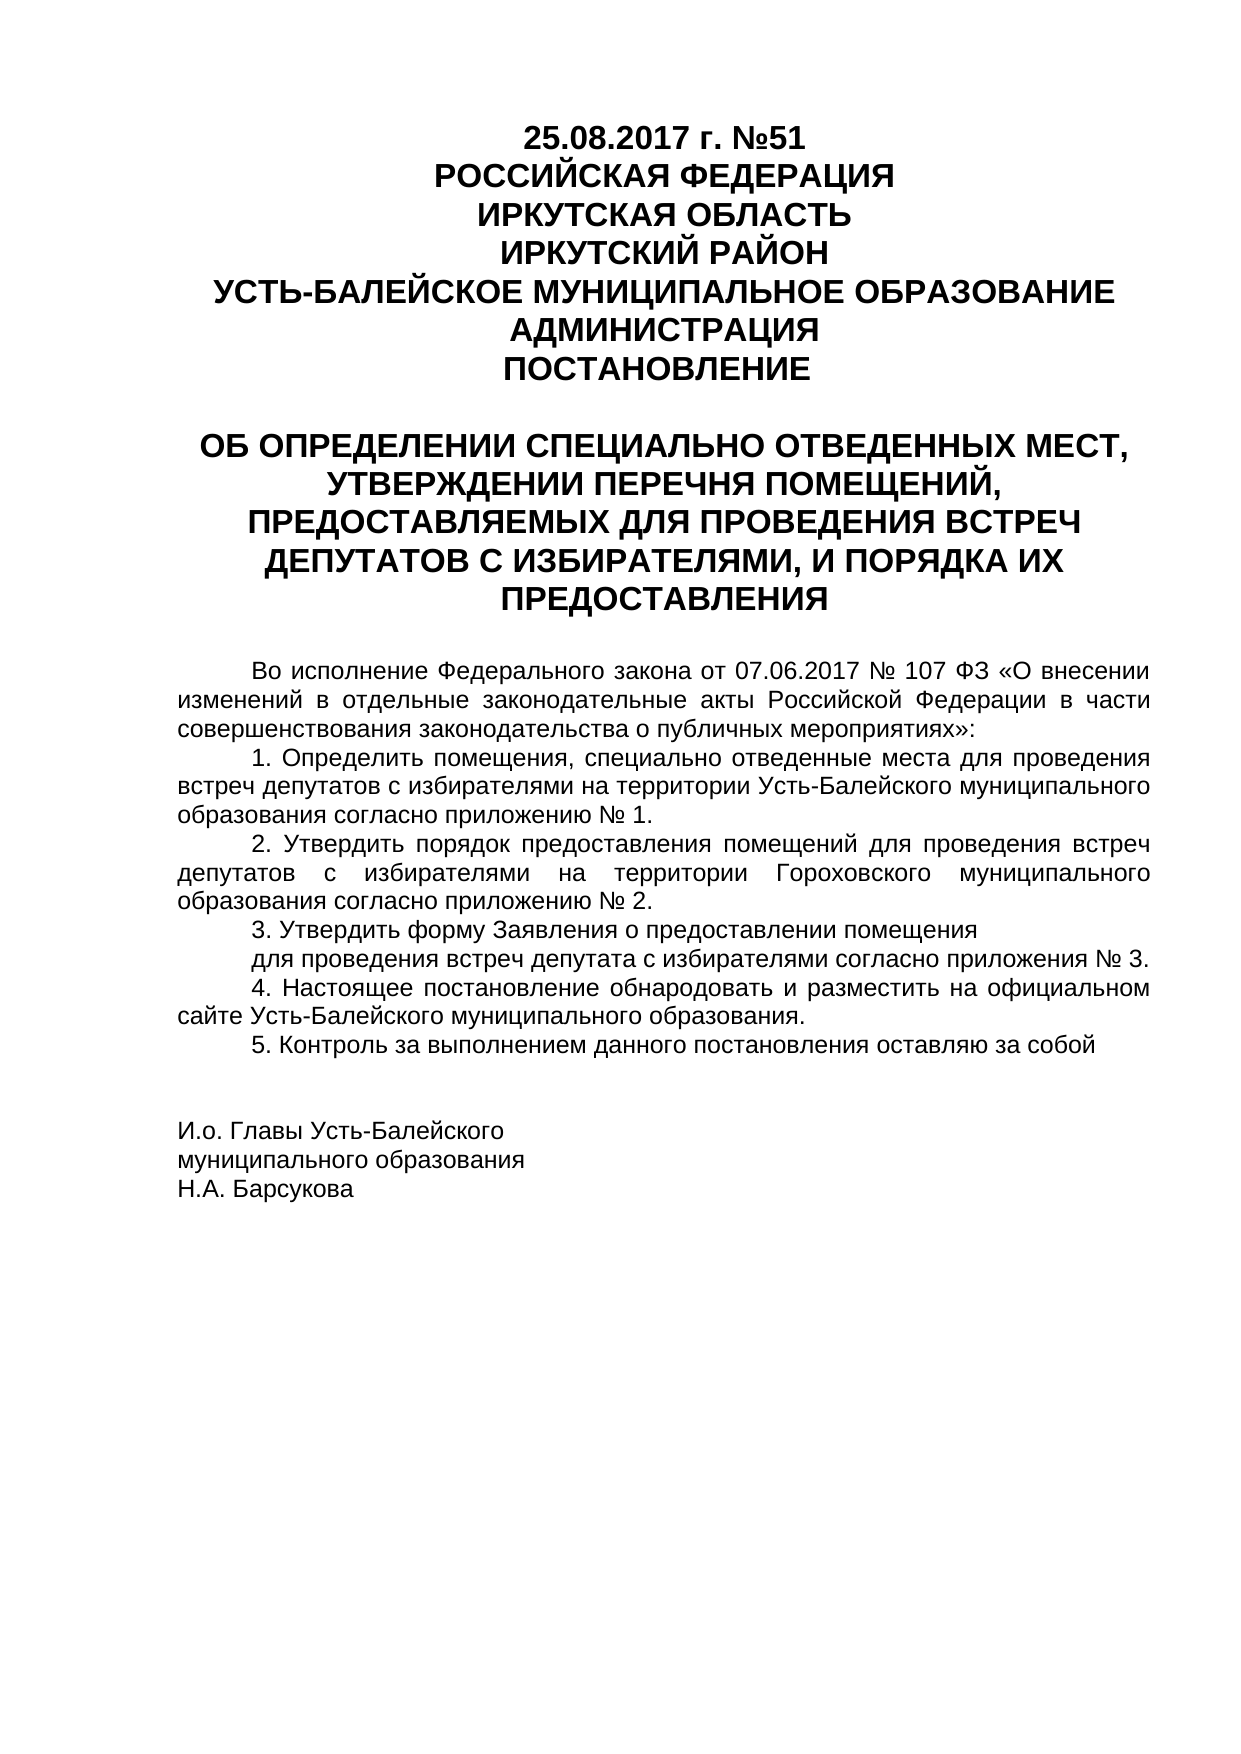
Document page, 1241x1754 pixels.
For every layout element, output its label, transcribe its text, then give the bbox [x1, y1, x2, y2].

text муниципального образования [177, 1145, 1152, 1174]
text 25.08.2017 г. №51 [177, 118, 1152, 157]
text ПОСТАНОВЛЕНИЕ [162, 349, 1152, 387]
text УСТЬ-БАЛЕЙСКОЕ МУНИЦИПАЛЬНОЕ ОБРАЗОВАНИЕ [177, 272, 1152, 310]
text 4. Настоящее постановление обнародовать и разместить на официальном сайте Усть-Балейского муниципального образования. [177, 972, 1152, 1030]
text Н.А. Барсукова [177, 1174, 1152, 1202]
text для проведения встреч депутата с избирателями согласно приложения № 3. [177, 944, 1152, 972]
text РОССИЙСКАЯ ФЕДЕРАЦИЯ [177, 157, 1152, 195]
text АДМИНИСТРАЦИЯ [177, 310, 1152, 349]
text 5. Контроль за выполнением данного постановления оставляю за собой [177, 1030, 1152, 1059]
text ИРКУТСКИЙ РАЙОН [177, 233, 1152, 272]
text ОБ ОПРЕДЕЛЕНИИ СПЕЦИАЛЬНО ОТВЕДЕННЫХ МЕСТ, УТВЕРЖДЕНИИ ПЕРЕЧНЯ ПОМЕЩЕНИЙ, ПРЕДОСТАВЛЯЕМЫХ ДЛЯ ПРОВЕДЕНИЯ ВСТРЕЧ ДЕПУТАТОВ С ИЗБИРАТЕЛЯМИ, И ПОРЯДКА ИХ ПРЕДОСТАВЛЕНИЯ [177, 426, 1152, 618]
text И.о. Главы Усть-Балейского [177, 1116, 1152, 1145]
text Во исполнение Федерального закона от 07.06.2017 № 107 ФЗ «О внесении изменений в отдельные законодательные акты Российской Федерации в части совершенствования законодательства о публичных мероприятиях»: [177, 656, 1152, 742]
text ИРКУТСКАЯ ОБЛАСТЬ [177, 195, 1152, 233]
text 2. Утвердить порядок предоставления помещений для проведения встреч депутатов с избирателями на территории Гороховского муниципального образования согласно приложению № 2. [177, 829, 1152, 915]
text 1. Определить помещения, специально отведенные места для проведения встреч депутатов с избирателями на территории Усть-Балейского муниципального образования согласно приложению № 1. [177, 742, 1152, 829]
text 3. Утвердить форму Заявления о предоставлении помещения [177, 915, 1152, 944]
